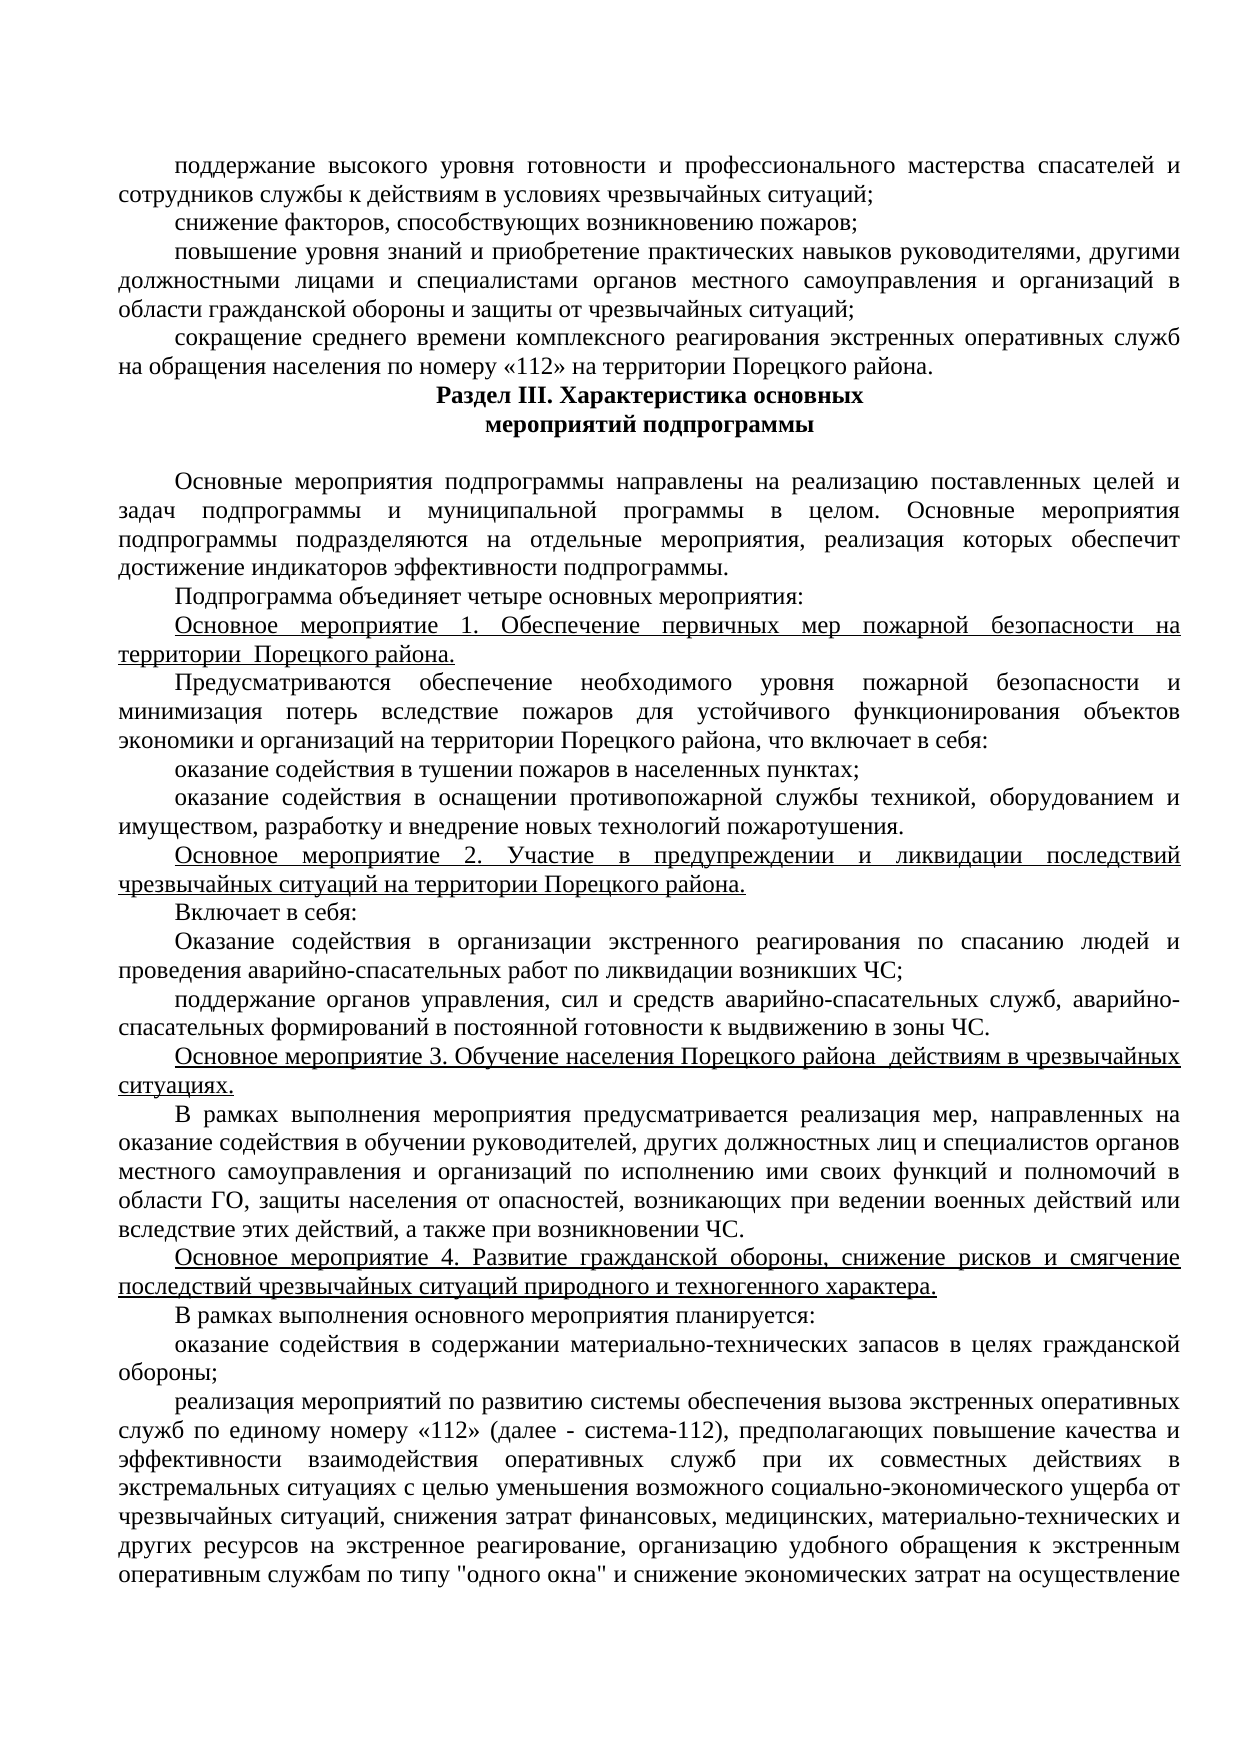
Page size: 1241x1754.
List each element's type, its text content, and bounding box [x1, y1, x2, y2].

text Включает в себя: [118, 897, 1181, 926]
text оказание содействия в тушении пожаров в населенных пунктах; [118, 754, 1181, 782]
text В рамках выполнения основного мероприятия планируется: [118, 1300, 1181, 1329]
text мероприятий подпрограммы [118, 409, 1181, 437]
text Основное мероприятие 2. Участие в предупреждении и ликвидации последствий чрезвычайных ситуаций на территории Порецкого района. [118, 840, 1181, 897]
text оказание содействия в оснащении противопожарной службы техникой, оборудованием и имуществом, разработку и внедрение новых технологий пожаротушения. [118, 782, 1181, 840]
text поддержание органов управления, сил и средств аварийно-спасательных служб, аварийно-спасательных формирований в постоянной готовности к выдвижению в зоны ЧС. [118, 984, 1181, 1041]
text Подпрограмма объединяет четыре основных мероприятия: [118, 581, 1181, 610]
text Основное мероприятие 1. Обеспечение первичных мер пожарной безопасности на территории Порецкого района. [118, 610, 1181, 667]
text Оказание содействия в организации экстренного реагирования по спасанию людей и проведения аварийно-спасательных работ по ликвидации возникших ЧС; [118, 926, 1181, 984]
text Основные мероприятия подпрограммы направлены на реализацию поставленных целей и задач подпрограммы и муниципальной программы в целом. Основные мероприятия подпрограммы подразделяются на отдельные мероприятия, реализация которых обеспечит достижение индикаторов эффективности подпрограммы. [118, 466, 1181, 581]
text повышение уровня знаний и приобретение практических навыков руководителями, другими должностными лицами и специалистами органов местного самоуправления и организаций в области гражданской обороны и защиты от чрезвычайных ситуаций; [118, 236, 1181, 322]
text снижение факторов, способствующих возникновению пожаров; [118, 207, 1181, 236]
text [118, 1386, 1181, 1587]
text сокращение среднего времени комплексного реагирования экстренных оперативных служб на обращения населения по номеру «112» на территории Порецкого района. [118, 322, 1181, 380]
text Раздел III. Характеристика основных [118, 380, 1181, 409]
text Основное мероприятие 3. Обучение населения Порецкого района действиям в чрезвычайных ситуациях. [118, 1041, 1181, 1099]
text Предусматриваются обеспечение необходимого уровня пожарной безопасности и минимизация потерь вследствие пожаров для устойчивого функционирования объектов экономики и организаций на территории Порецкого района, что включает в себя: [118, 667, 1181, 754]
text Основное мероприятие 4. Развитие гражданской обороны, снижение рисков и смягчение последствий чрезвычайных ситуаций природного и техногенного характера. [118, 1242, 1181, 1300]
text оказание содействия в содержании материально-технических запасов в целях гражданской обороны; [118, 1329, 1181, 1386]
text поддержание высокого уровня готовности и профессионального мастерства спасателей и сотрудников службы к действиям в условиях чрезвычайных ситуаций; [118, 150, 1181, 207]
text В рамках выполнения мероприятия предусматривается реализация мер, направленных на оказание содействия в обучении руководителей, других должностных лиц и специалистов органов местного самоуправления и организаций по исполнению ими своих функций и полномочий в области ГО, защиты населения от опасностей, возникающих при ведении военных действий или вследствие этих действий, а также при возникновении ЧС. [118, 1099, 1181, 1242]
